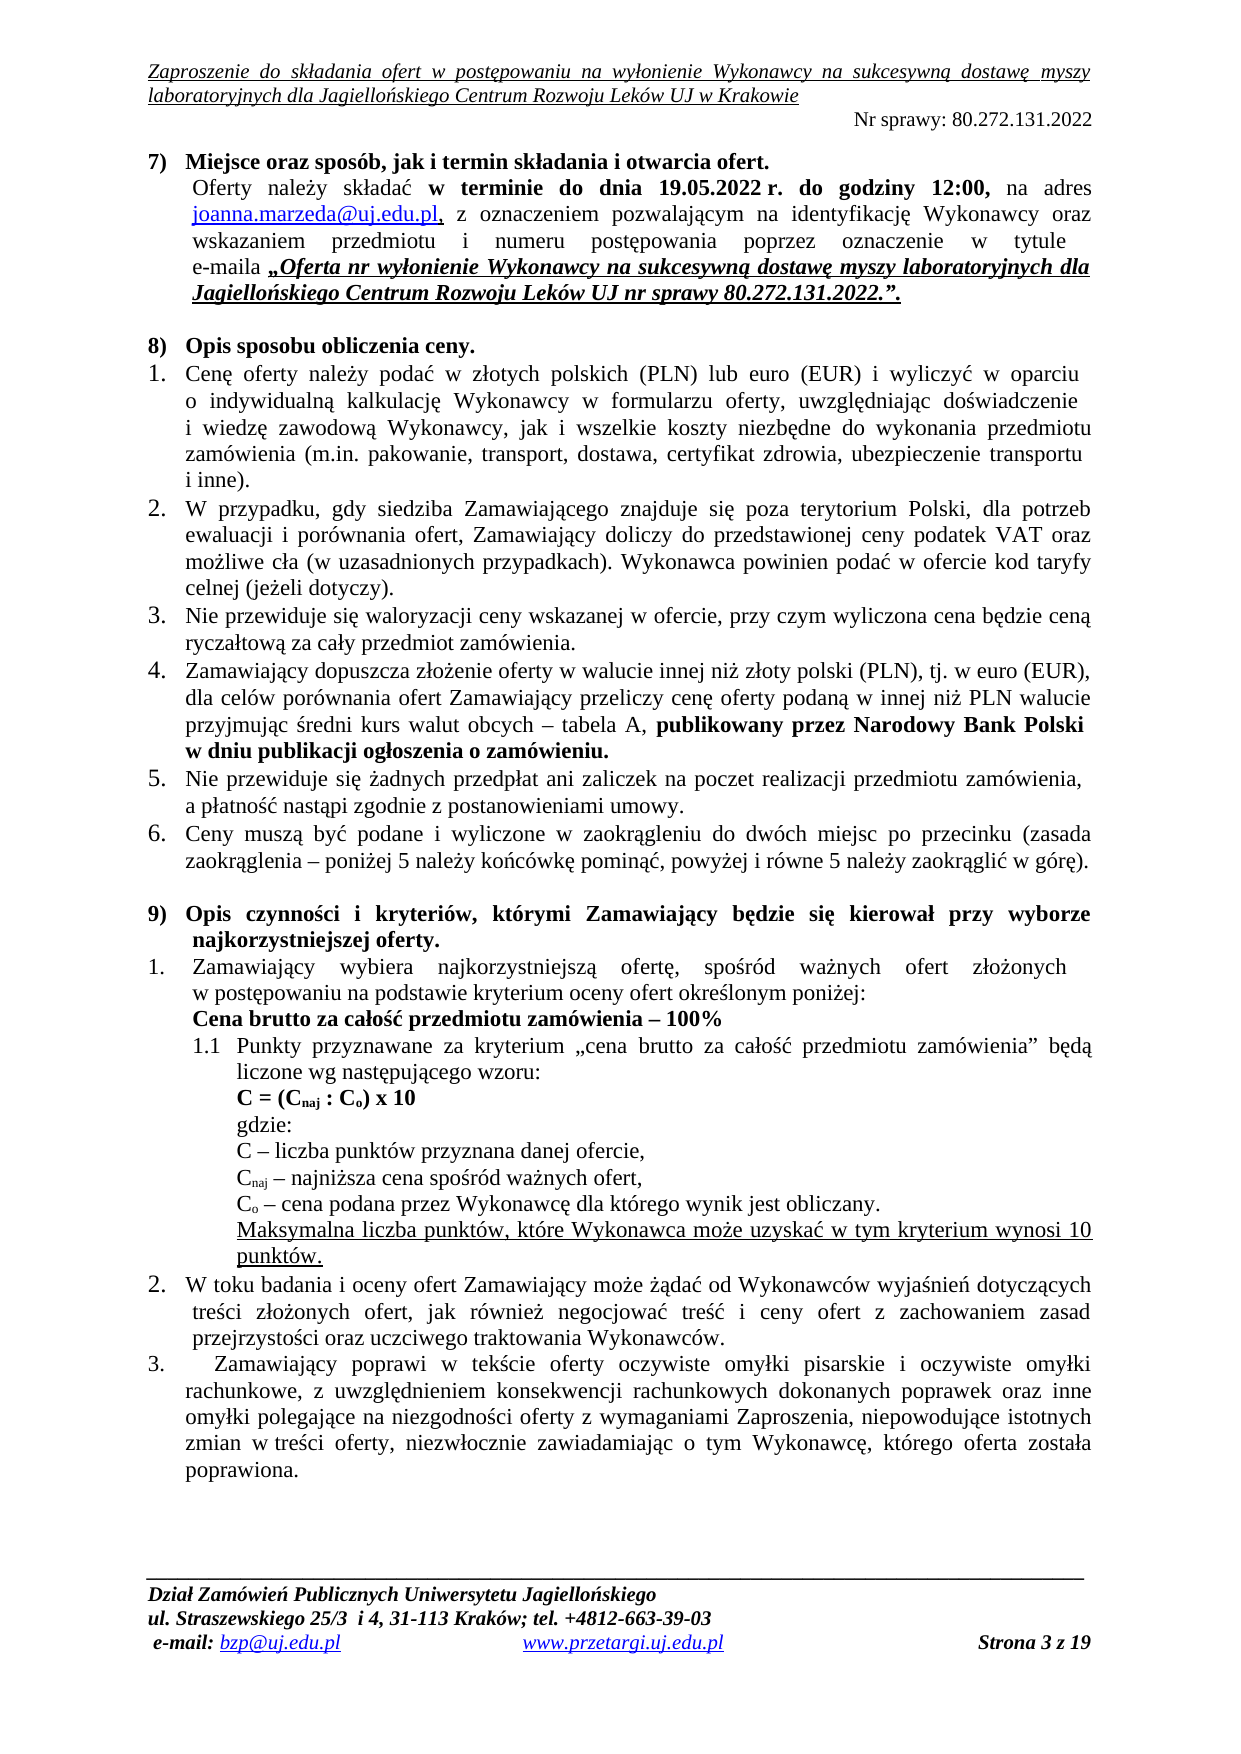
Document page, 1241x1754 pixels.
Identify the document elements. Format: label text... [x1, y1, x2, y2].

text Cena brutto za całość przedmiotu zamówienia – 100% [192, 1005, 1092, 1032]
list Nie przewiduje się żadnych przedpłat ani zaliczek na poczet realizacji przedmiotu zamówienia, a płatność nastąpi zgodnie z postanowieniami umowy. [148, 763, 1092, 818]
list Cenę oferty należy podać w złotych polskich (PLN) lub euro (EUR) i wyliczyć w oparciu o indywidualną kalkulację Wykonawcy w formularzu oferty, uwzględniając doświadczenie i wiedzę zawodową Wykonawcy, jak i wszelkie koszty niezbędne do wykonania przedmiotu zamówienia (m.in. pakowanie, transport, dostawa, certyfikat zdrowia, ubezpieczenie transportu i inne). [148, 358, 1092, 493]
list W toku badania i oceny ofert Zamawiający może żądać od Wykonawców wyjaśnień dotyczących treści złożonych ofert, jak również negocjować treść i ceny ofert z zachowaniem zasad przejrzystości oraz uczciwego traktowania Wykonawców. [148, 1269, 1092, 1350]
text gdzie: [204, 1111, 1092, 1137]
list Punkty przyznawane za kryterium „cena brutto za całość przedmiotu zamówienia” będą liczone wg następującego wzoru: [192, 1032, 1092, 1084]
list Zamawiający poprawi w tekście oferty oczywiste omyłki pisarskie i oczywiste omyłki rachunkowe, z uwzględnieniem konsekwencji rachunkowych dokonanych poprawek oraz inne omyłki polegające na niezgodności oferty z wymaganiami Zaproszenia, niepowodujące istotnych zmian w treści oferty, niezwłocznie zawiadamiając o tym Wykonawcę, którego oferta została poprawiona. [148, 1350, 1092, 1482]
list Opis czynności i kryteriów, którymi Zamawiający będzie się kierował przy wyborze najkorzystniejszej oferty. [148, 900, 1092, 953]
text Maksymalna liczba punktów, które Wykonawca może uzyskać w tym kryterium wynosi 10 punktów. [236, 1216, 1092, 1239]
list W przypadku, gdy siedziba Zamawiającego znajduje się poza terytorium Polski, dla potrzeb ewaluacji i porównania ofert, Zamawiający doliczy do przedstawionej ceny podatek VAT oraz możliwe cła (w uzasadnionych przypadkach). Wykonawca powinien podać w ofercie kod taryfy celnej (jeżeli dotyczy). [148, 493, 1092, 601]
text Maksymalna liczba punktów, które Wykonawca może uzyskać w tym kryterium wynosi 10 punktów. [236, 1240, 1092, 1269]
text Cnaj – najniższa cena spośród ważnych ofert, [204, 1163, 1092, 1190]
list Ceny muszą być podane i wyliczone w zaokrągleniu do dwóch miejsc po przecinku (zasada zaokrąglenia – poniżej 5 należy końcówkę pominąć, powyżej i równe 5 należy zaokrąglić w górę). [148, 818, 1092, 874]
list Zamawiający dopuszcza złożenie oferty w walucie innej niż złoty polski (PLN), tj. w euro (EUR), dla celów porównania ofert Zamawiający przeliczy cenę oferty podaną w innej niż PLN walucie przyjmując średni kurs walut obcych – tabela A, publikowany przez Narodowy Bank Polski w dniu publikacji ogłoszenia o zamówieniu. [148, 656, 1092, 763]
text Co – cena podana przez Wykonawcę dla którego wynik jest obliczany. [204, 1190, 1092, 1216]
list Zamawiający wybiera najkorzystniejszą ofertę, spośród ważnych ofert złożonych w postępowaniu na podstawie kryterium oceny ofert określonym poniżej: [148, 953, 1092, 1005]
list Miejsce oraz sposób, jak i termin składania i otwarcia ofert. [148, 148, 1092, 174]
list Nie przewiduje się waloryzacji ceny wskazanej w ofercie, przy czym wyliczona cena będzie ceną ryczałtową za cały przedmiot zamówienia. [148, 601, 1092, 656]
text C = (Cnaj : Co) x 10 [204, 1084, 1092, 1111]
text C – liczba punktów przyznana danej ofercie, [204, 1137, 1092, 1163]
list Opis sposobu obliczenia ceny. [148, 332, 1092, 358]
text Oferty należy składać w terminie do dnia 19.05.2022 r. do godziny 12:00, na adres joanna.marzeda@uj.edu.pl, z oznaczeniem pozwalającym na identyfikację Wykonawcy oraz wskazaniem przedmiotu i numeru postępowania poprzez oznaczenie w tytule e-maila „Oferta nr wyłonienie Wykonawcy na sukcesywną dostawę myszy laboratoryjnych dla Jagiellońskiego Centrum Rozwoju Leków UJ nr sprawy 80.272.131.2022.”. [192, 174, 1092, 306]
